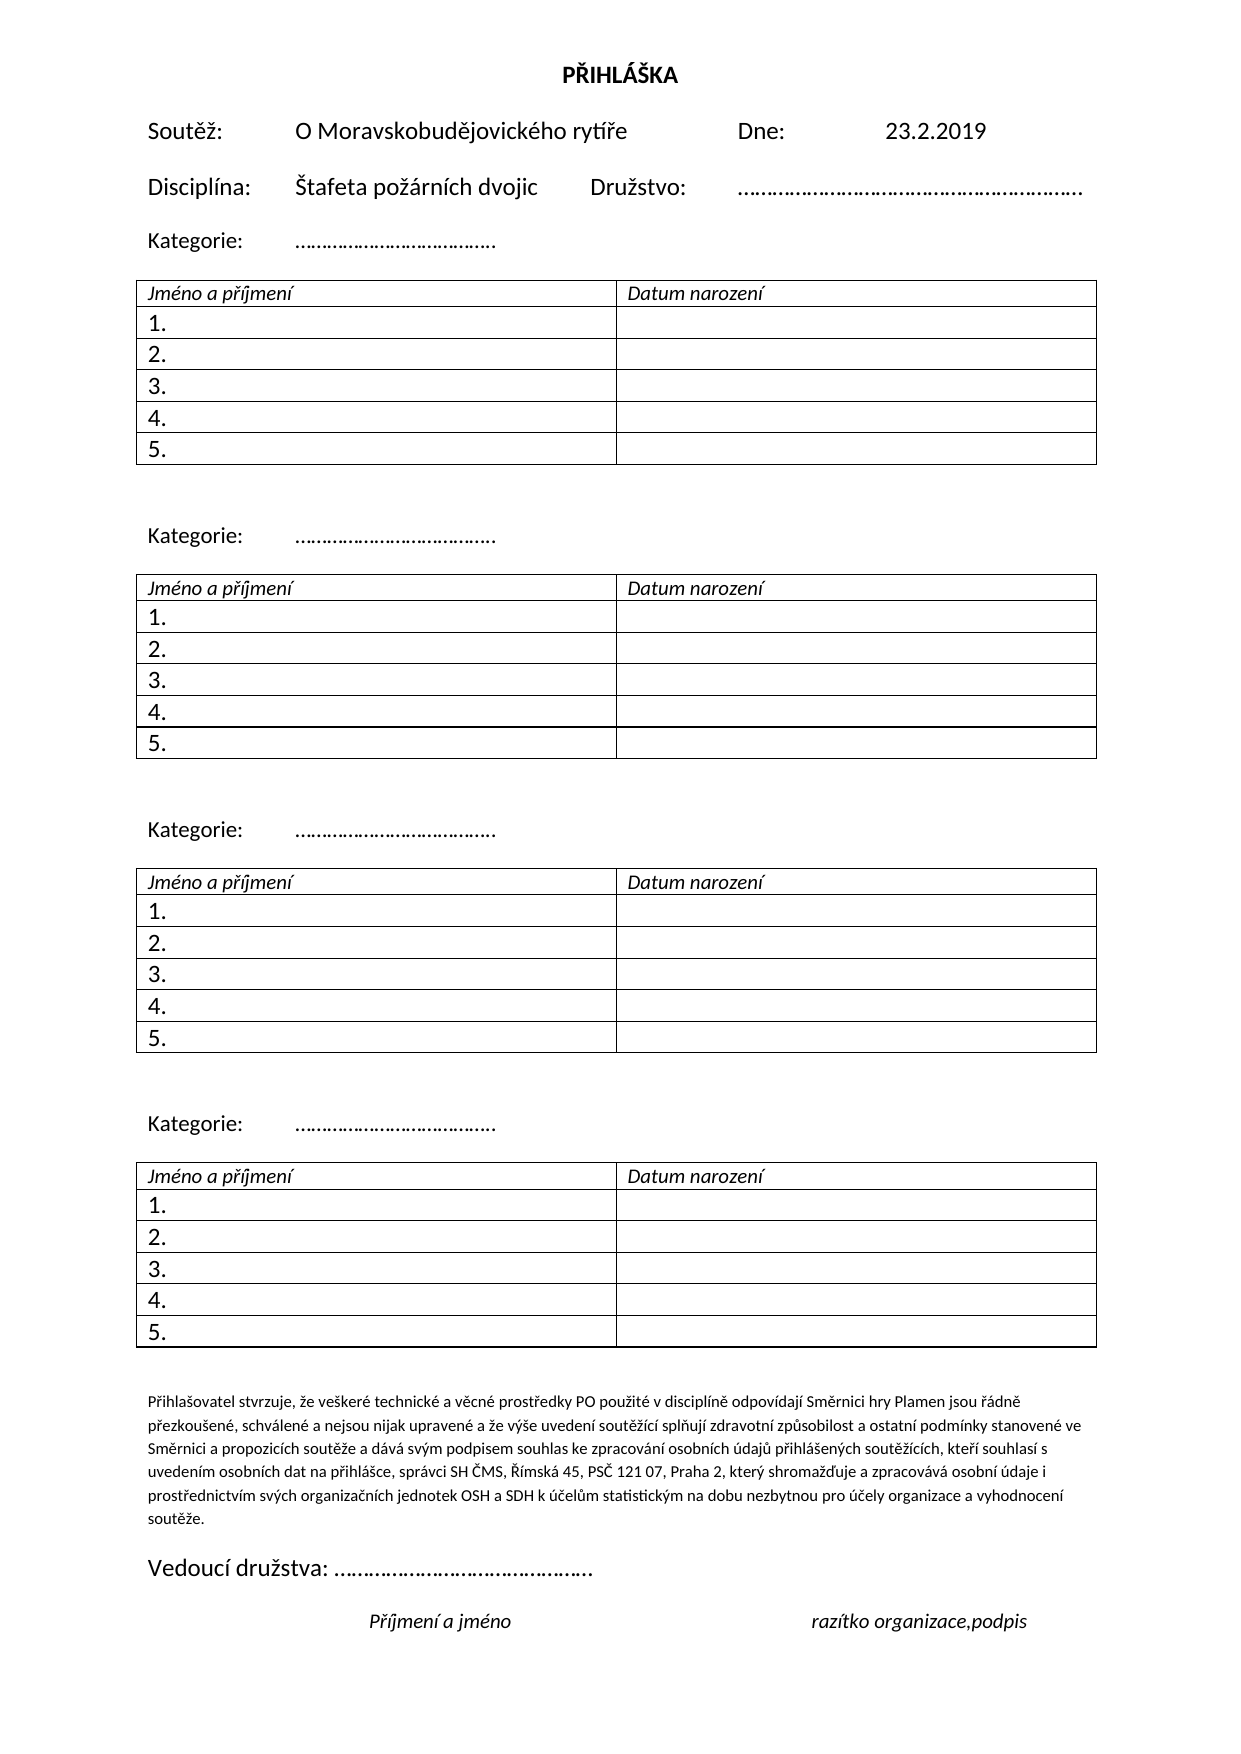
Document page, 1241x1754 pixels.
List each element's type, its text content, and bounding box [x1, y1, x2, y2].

table_cell 1. [137, 601, 616, 632]
table_cell [617, 1253, 1096, 1283]
table_cell 2. [137, 1221, 616, 1252]
table_cell 1. [137, 1190, 616, 1220]
table_cell [617, 664, 1096, 695]
table_cell 3. [137, 959, 616, 989]
table_header Jméno a příjmení [137, 281, 616, 306]
text Kategorie: ……………………………….. [148, 815, 1092, 843]
table_header Jméno a příjmení [137, 869, 616, 894]
table_cell [617, 959, 1096, 989]
table_cell [617, 307, 1096, 338]
text Kategorie: ……………………………….. [148, 1109, 1092, 1137]
table_cell [617, 1316, 1096, 1346]
table_cell 5. [137, 1316, 616, 1346]
table_cell [617, 1190, 1096, 1220]
table_cell [617, 633, 1096, 663]
table_cell 2. [137, 339, 616, 369]
text Vedoucí družstva: ……………………………………… [148, 1552, 1092, 1583]
text Příjmení a jméno razítko organizace,podpis [295, 1608, 1092, 1663]
text Kategorie: ……………………………….. [148, 227, 1092, 254]
table_header Datum narození [617, 869, 1096, 894]
table_header Datum narození [617, 575, 1096, 600]
table_cell [617, 696, 1096, 726]
table_cell [617, 990, 1096, 1021]
table_cell [617, 895, 1096, 926]
table_cell [617, 728, 1096, 758]
table_cell [617, 433, 1096, 464]
table_cell 5. [137, 1022, 616, 1052]
table_cell 4. [137, 696, 616, 726]
table_cell 2. [137, 633, 616, 663]
table_header Jméno a příjmení [137, 575, 616, 600]
text Disciplína: Štafeta požárních dvojic Družstvo: …………………………………………………… [148, 171, 1092, 201]
table_header Datum narození [617, 1163, 1096, 1188]
table_cell 1. [137, 895, 616, 926]
table_cell 1. [137, 307, 616, 338]
table_cell [617, 339, 1096, 369]
table_cell [617, 1022, 1096, 1052]
table_cell 4. [137, 1284, 616, 1315]
table_cell 5. [137, 728, 616, 758]
table_cell [617, 601, 1096, 632]
table_cell 4. [137, 990, 616, 1021]
table_cell 3. [137, 370, 616, 401]
table_cell 5. [137, 433, 616, 464]
table_cell 3. [137, 1253, 616, 1283]
table_cell [617, 370, 1096, 401]
table_cell [617, 402, 1096, 432]
table_header Datum narození [617, 281, 1096, 306]
table_cell [617, 927, 1096, 957]
table_cell 3. [137, 664, 616, 695]
table_header Jméno a příjmení [137, 1163, 616, 1188]
table_cell 4. [137, 402, 616, 432]
text PŘIHLÁŠKA [148, 59, 1092, 89]
table_cell [617, 1284, 1096, 1315]
text Přihlašovatel stvrzuje, že veškeré technické a věcné prostředky PO použité v disciplíně odpovídají Směrnici hry Plamen jsou řádně přezkoušené, schválené a nejsou nijak upravené a že výše uvedení soutěžící splňují zdravotní způsobilost a ostatní podmínky stanovené ve Směrnici a propozicích soutěže a dává svým podpisem souhlas ke zpracování osobních údajů přihlášených soutěžících, kteří souhlasí s uvedením osobních dat na přihlášce, správci SH ČMS, Římská 45, PSČ 121 07, Praha 2, který shromažďuje a zpracovává osobní údaje i prostřednictvím svých organizačních jednotek OSH a SDH k účelům statistickým na dobu nezbytnou pro účely organizace a vyhodnocení soutěže. [148, 1392, 1092, 1528]
table_cell 2. [137, 927, 616, 957]
text Kategorie: ……………………………….. [148, 521, 1092, 549]
table_cell [617, 1221, 1096, 1252]
text Soutěž: O Moravskobudějovického rytíře Dne: 23.2.2019 [148, 115, 1092, 145]
